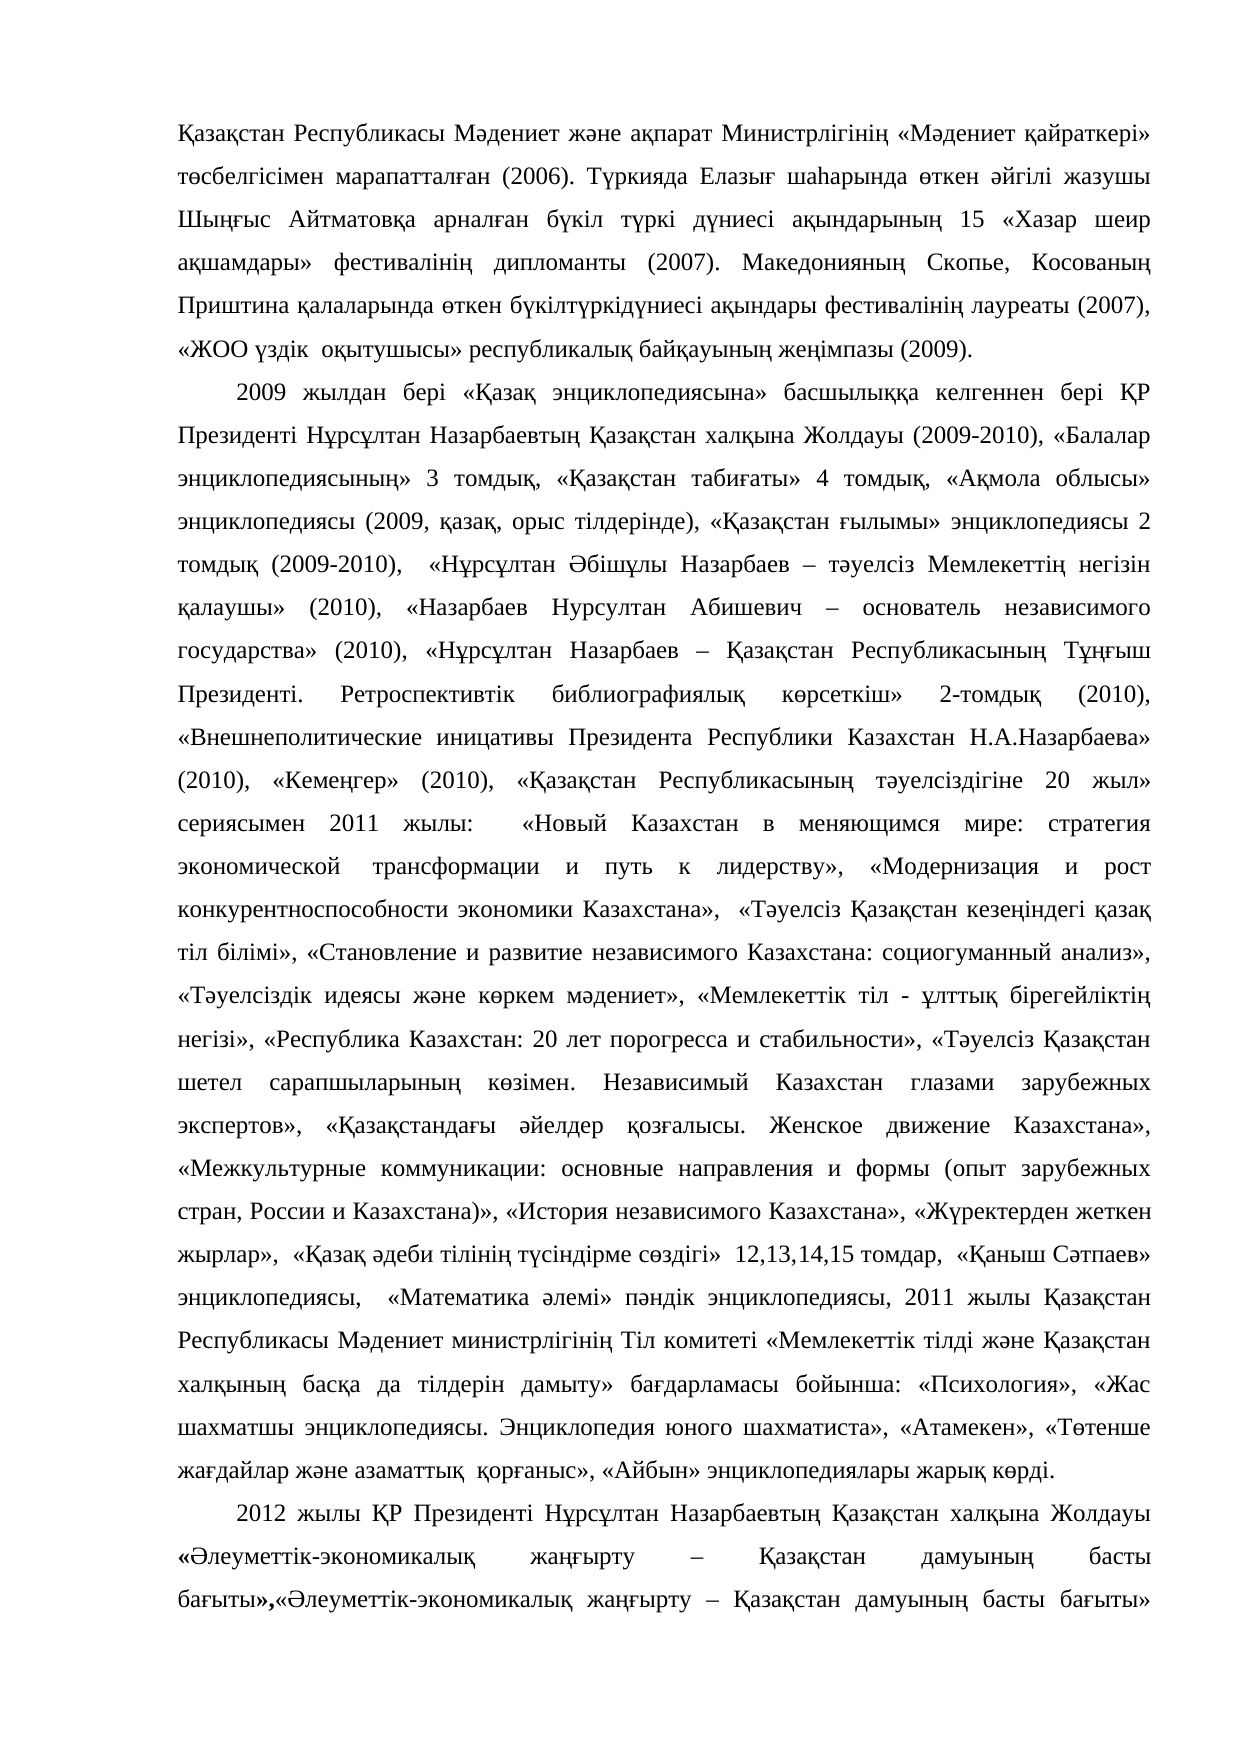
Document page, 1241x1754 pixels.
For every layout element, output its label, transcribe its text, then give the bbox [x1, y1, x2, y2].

subtitle 2009 жылдан бері «Қазақ энциклопедиясына» басшылыққа келгеннен бері ҚР Президенті Нұрсұлтан Назарбаевтың Қазақстан халқына Жолдауы (2009-2010), «Балалар энциклопедиясының» 3 томдық, «Қазақстан табиғаты» 4 томдық, «Ақмола облысы» энциклопедиясы (2009, қазақ, орыс тілдерінде), «Қазақстан ғылымы» энциклопедиясы 2 томдық (2009-2010), «Нұрсұлтан Әбішұлы Назарбаев – тәуелсіз Мемлекеттің негізін қалаушы» (2010), «Назарбаев Нурсултан Абишевич – основатель независимого государства» (2010), «Нұрсұлтан Назарбаев – Қазақстан Республикасының Тұңғыш Президенті. Ретроспективтік библиографиялық көрсеткіш» 2-томдық (2010), «Внешнеполитические иницативы Президента Республики Казахстан Н.А.Назарбаева» (2010), «Кемеңгер» (2010), «Қазақстан Республикасының тәуелсіздігіне 20 жыл» сериясымен 2011 жылы: «Новый Казахстан в меняющимся мире: стратегия экономической трансформации и путь к лидерству», «Модернизация и рост конкурентноспособности экономики Казахстана», «Тәуелсіз Қазақстан кезеңіндегі қазақ тіл білімі», «Становление и развитие независимого Казахстана: социогуманный анализ», «Тәуелсіздік идеясы және көркем мәдениет», «Мемлекеттік тіл - ұлттық бірегейліктің негізі», «Республика Казахстан: 20 лет порогресса и стабильности», «Тәуелсіз Қазақстан шетел сарапшыларының көзімен. Независимый Казахстан глазами зарубежных экспертов», «Қазақстандағы әйелдер қозғалысы. Женское движение Казахстана», «Межкультурные коммуникации: основные направления и формы (опыт зарубежных стран, России и Казахстана)», «История независимого Казахстана», «Жүректерден жеткен жырлар», «Қазақ әдеби тілінің түсіндірме сөздігі» 12,13,14,15 томдар, «Қаныш Сәтпаев» энциклопедиясы, «Математика әлемі» пәндік энциклопедиясы, 2011 жылы Қазақстан Республикасы Мәдениет министрлігінің Тіл комитеті «Мемлекеттік тілді және Қазақстан халқының басқа да тілдерін дамыту» бағдарламасы бойынша: «Психология», «Жас шахматшы энциклопедиясы. Энциклопедия юного шахматиста», «Атамекен», «Төтенше жағдайлар және азаматтық қорғаныс», «Айбын» энциклопедиялары жарық көрді. [177, 377, 1152, 1484]
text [177, 1498, 1152, 1613]
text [177, 118, 1152, 362]
